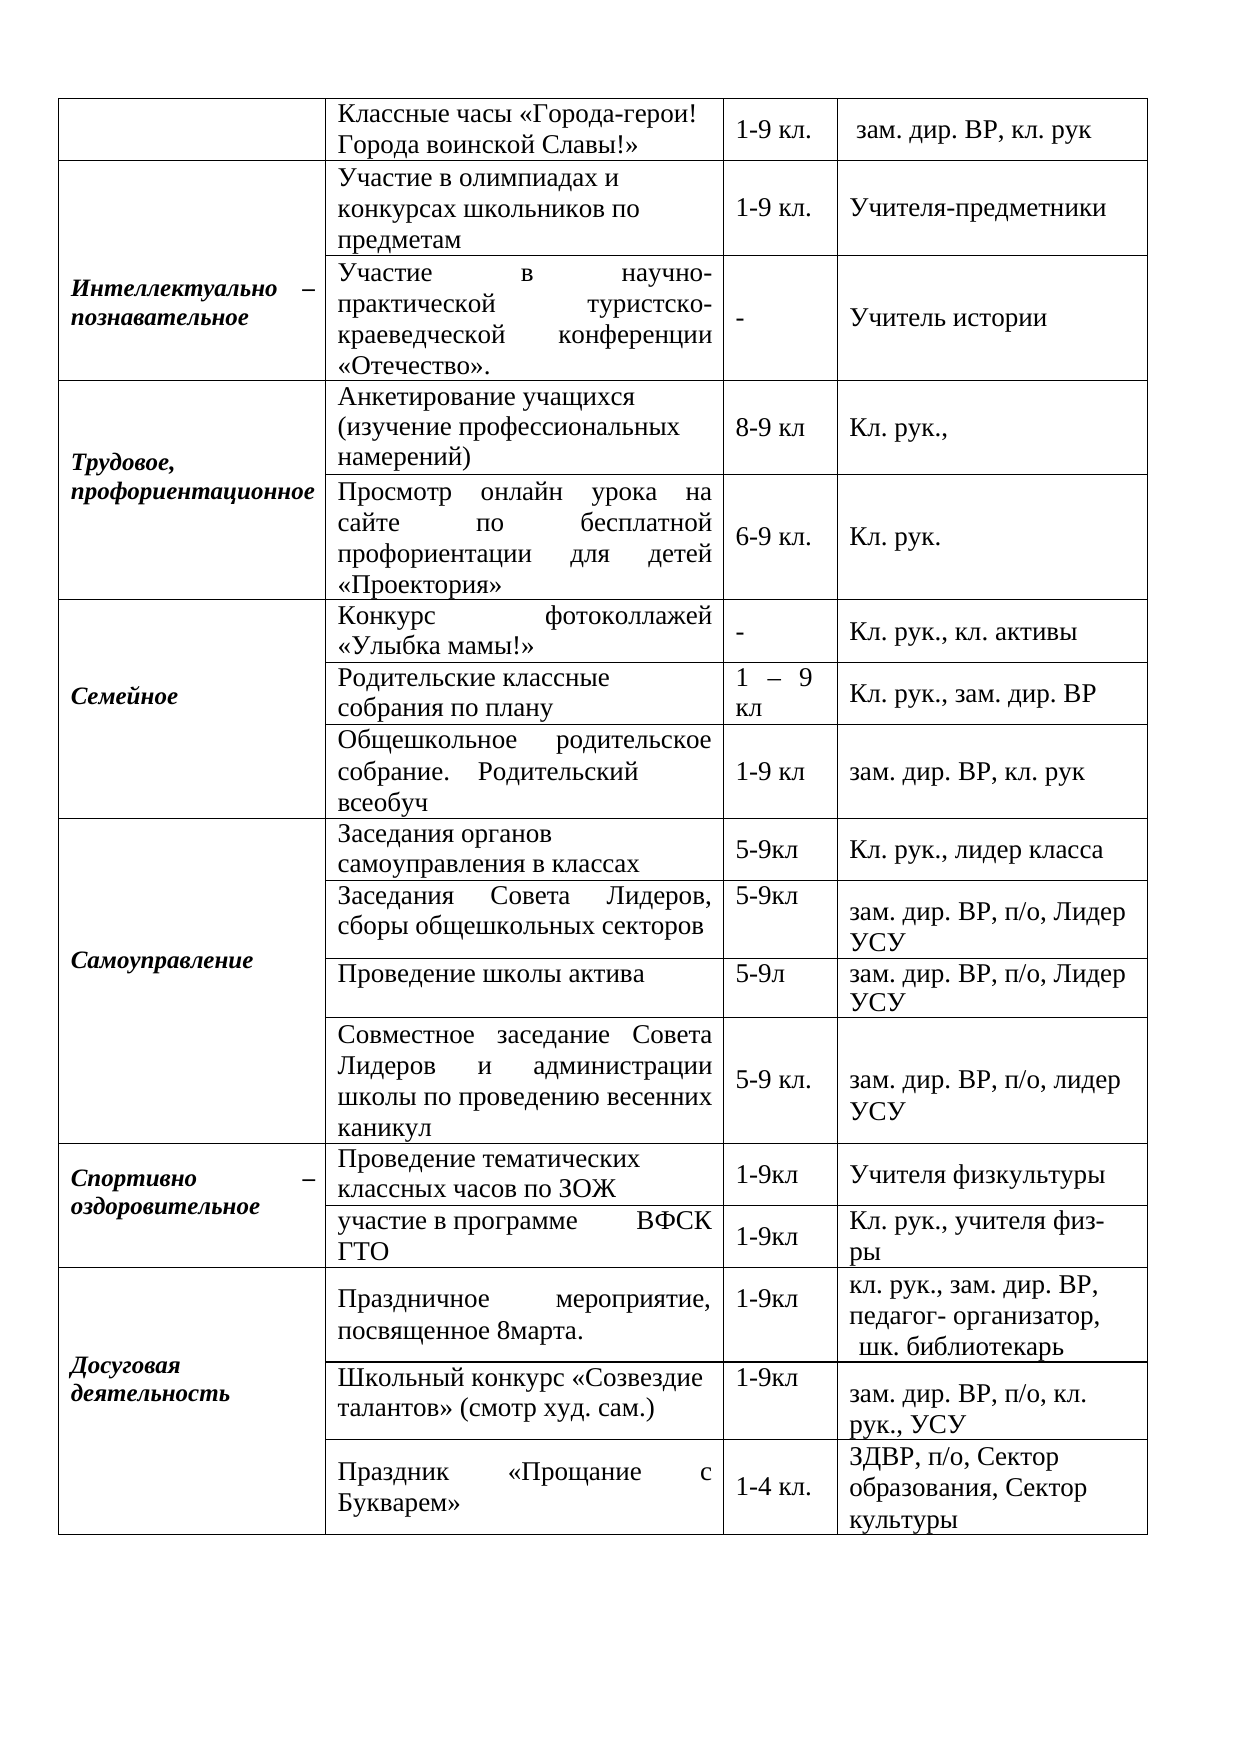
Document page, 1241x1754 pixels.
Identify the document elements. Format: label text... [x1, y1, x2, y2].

table_cell 9 [789, 663, 837, 724]
table_cell Анкетирование учащихся (изучение профессиональных намерений) [326, 381, 723, 474]
table_cell Самоуправление [59, 819, 325, 1143]
table_cell 1-9 кл [724, 725, 837, 817]
table_cell Школьный конкурс «Созвездие талантов» (смотр худ. сам.) [326, 1363, 723, 1439]
table_cell Проведение тематических классных часов по ЗОЖ [326, 1144, 723, 1205]
table_cell Интеллектуально – познавательное [59, 161, 325, 380]
table_cell Конкурс «Улыбка мамы!» [326, 600, 539, 662]
table_cell 1-9кл [724, 1144, 837, 1205]
table_cell зам. дир. ВР, п/о, кл. рук., УСУ [838, 1363, 1147, 1439]
table_cell 1-9 кл. [724, 161, 837, 254]
table_cell Учителя физкультуры [838, 1144, 1147, 1205]
table_cell фотоколлажей [539, 600, 723, 662]
table_cell - [724, 600, 837, 662]
table_cell Спортивно оздоровительное [59, 1144, 281, 1267]
table_cell Трудовое, профориентационное [59, 381, 325, 599]
table_cell Общешкольное родительское собрание. Родительский всеобуч [326, 725, 723, 817]
table_cell Совместное заседание Совета Лидеров и администрации школы по проведению весенних каникул [326, 1018, 723, 1143]
table_cell ЗДВР, п/о, Сектор образования, Сектор культуры [838, 1440, 1147, 1534]
table_cell 1-4 кл. [724, 1440, 837, 1534]
table_cell Участие в научно- практической туристско-краеведческой конференции «Отечество». [326, 256, 723, 380]
table_cell – [764, 663, 788, 724]
table_cell Заседания органов самоуправления в классах [326, 819, 723, 880]
table_cell Проведение школы актива [326, 959, 723, 1017]
table_cell Родительские классные собрания по плану [326, 663, 723, 724]
table_cell Кл. рук., лидер класса [838, 819, 1147, 880]
table_cell зам. дир. ВР, кл. рук [838, 725, 1147, 817]
table_cell Праздничное мероприятие, посвященное 8марта. [326, 1268, 723, 1361]
table_cell кл. рук., зам. дир. ВР, педагог- организатор, шк. библиотекарь [838, 1268, 1147, 1361]
table_cell зам. дир. ВР, п/о, лидер УСУ [838, 1018, 1147, 1143]
table_cell 1 кл [724, 663, 764, 724]
table_cell Праздник «Прощание с Букварем» [326, 1440, 723, 1534]
table_cell Кл. рук., зам. дир. ВР [838, 663, 1147, 724]
table_cell зам. дир. ВР, кл. рук [838, 99, 1147, 160]
table_cell Учитель истории [838, 256, 1147, 380]
table_cell Учителя-предметники [838, 161, 1147, 254]
table_cell Кл. рук., кл. активы [838, 600, 1147, 662]
table_cell Классные часы «Города-герои! Города воинской Славы!» [326, 99, 723, 160]
table_cell Кл. рук., учителя физ- ры [838, 1206, 1147, 1267]
table_cell участие в программе ВФСК ГТО [326, 1206, 723, 1267]
table_cell зам. дир. ВР, п/о, Лидер УСУ [838, 959, 1147, 1017]
table_cell - [724, 256, 837, 380]
table_cell Семейное [59, 600, 325, 817]
table_cell Досуговая деятельность [59, 1268, 325, 1534]
table_cell Просмотр онлайн урока на сайте по бесплатной профориентации для детей «Проектория» [326, 475, 723, 599]
table_cell Кл. рук. [838, 475, 1147, 599]
table_cell 5-9кл [724, 881, 837, 958]
table_cell 5-9 кл. [724, 1018, 837, 1143]
table_cell 1-9кл [724, 1206, 837, 1267]
table_cell 1-9кл [724, 1363, 837, 1439]
table_cell 6-9 кл. [724, 475, 837, 599]
table_cell 8-9 кл [724, 381, 837, 474]
table_cell 1-9 кл. [724, 99, 837, 160]
table_cell 1-9кл [724, 1268, 837, 1361]
table_cell Кл. рук., [838, 381, 1147, 474]
table_cell зам. дир. ВР, п/о, Лидер УСУ [838, 881, 1147, 958]
table_cell 5-9кл [724, 819, 837, 880]
table_cell Заседания Совета Лидеров, сборы общешкольных секторов [326, 881, 723, 958]
table_cell – [281, 1144, 325, 1267]
table_cell Участие в олимпиадах и конкурсах школьников по предметам [326, 161, 723, 254]
table_cell 5-9л [724, 959, 837, 1017]
